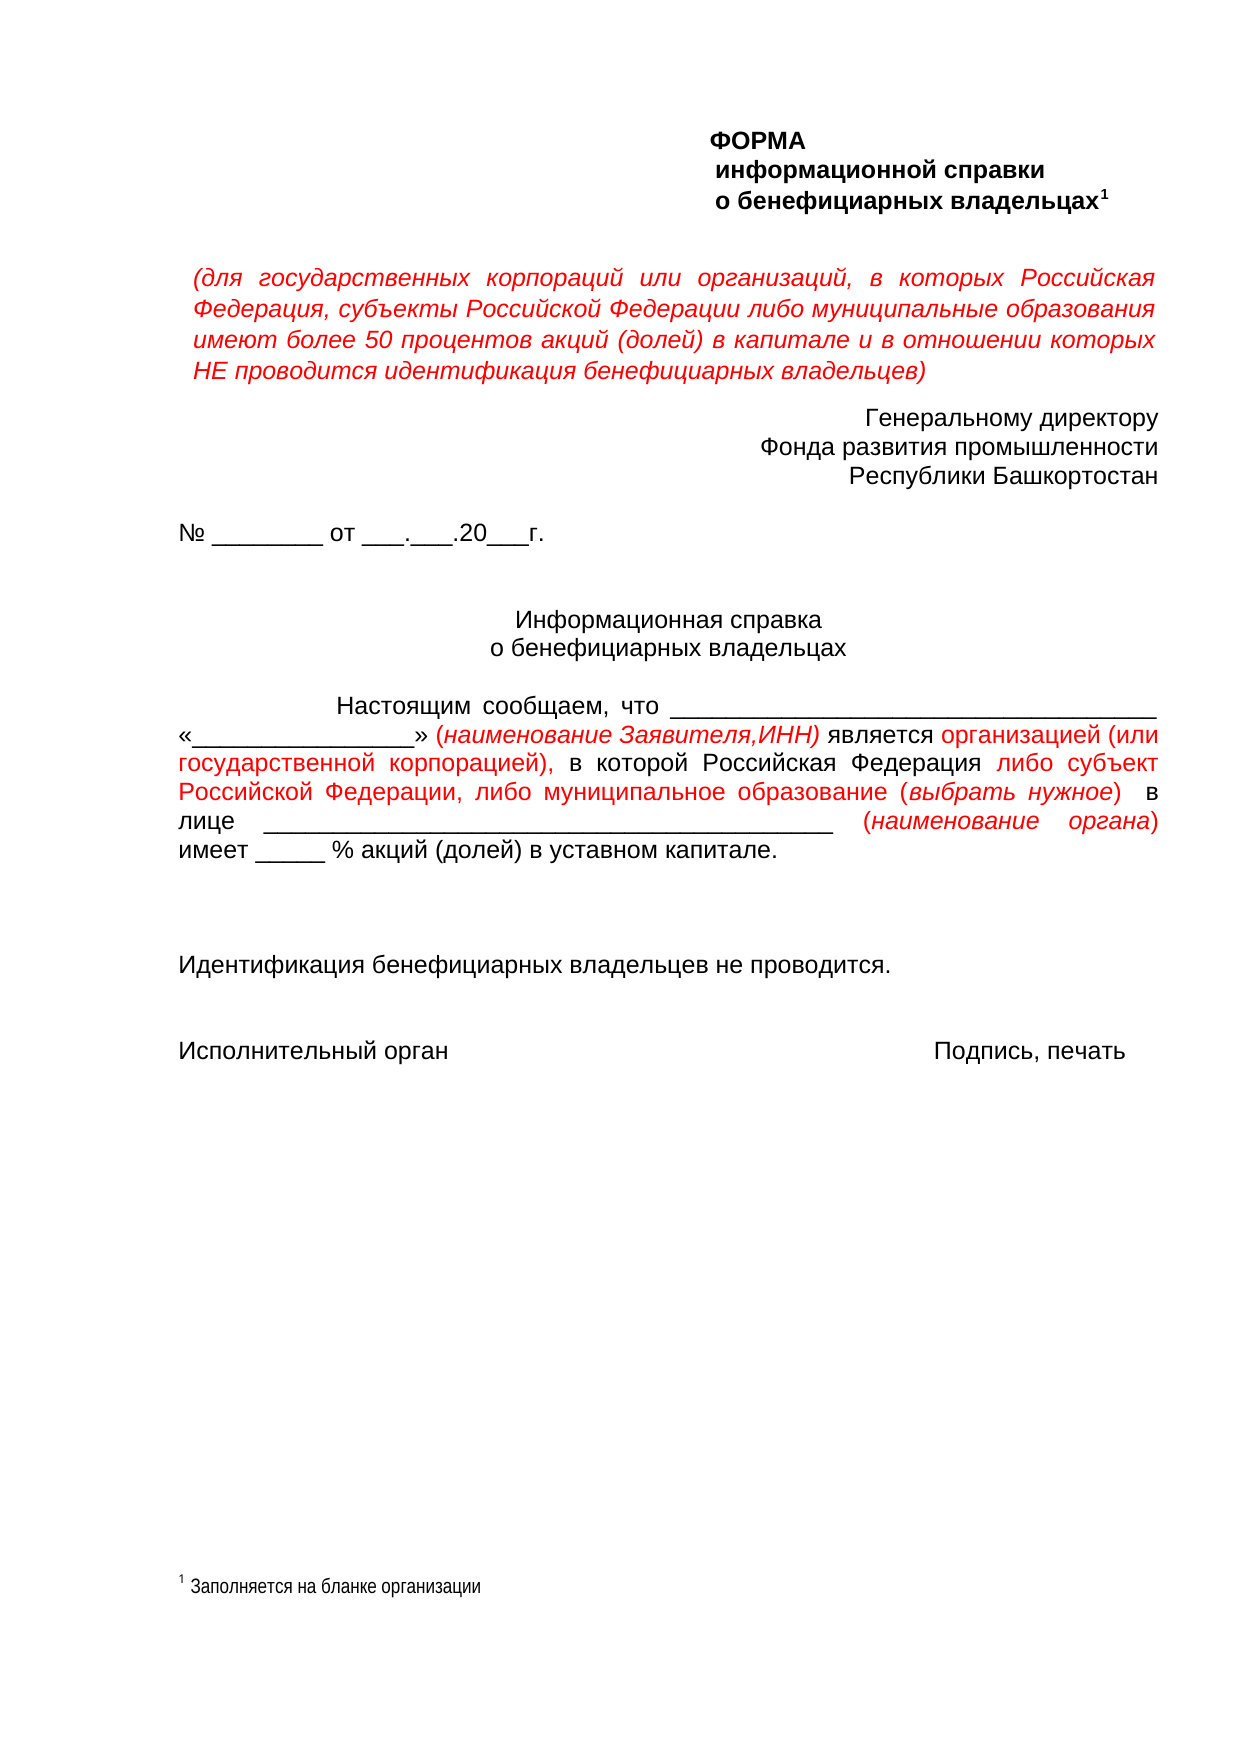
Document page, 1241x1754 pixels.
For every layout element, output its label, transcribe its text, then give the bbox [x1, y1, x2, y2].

text (для государственных корпораций или организаций, в которых Российская Федерация, субъекты Российской Федерации либо муниципальные образования имеют более 50 процентов акций (долей) в капитале и в отношении которых НЕ проводится идентификация бенефициарных владельцев) [193, 262, 1159, 384]
text информационной справки [74, 155, 1159, 184]
text ФОРМА [709, 126, 1159, 155]
text Генеральному директору [178, 403, 1159, 432]
text Республики Башкортостан [178, 461, 1159, 489]
text о бенефициарных владельцах [74, 186, 1159, 215]
text Настоящим сообщаем, что ___________________________________ «________________» (наименование Заявителя,ИНН) является организацией (или государственной корпорацией), в которой Российская Федерация либо субъект Российской Федерации, либо муниципальное образование (выбрать нужное) в лице _________________________________________ (наименование органа) имеет _____ % акций (долей) в уставном капитале. [178, 691, 1159, 863]
text Идентификация бенефициарных владельцев не проводится. [178, 949, 1159, 978]
text Исполнительный орган Подпись, печать [178, 1036, 1159, 1064]
text № ________ от ___.___.20___г. [178, 518, 1159, 547]
text Фонда развития промышленности [178, 432, 1159, 461]
text Информационная справка о бенефициарных владельцах [178, 604, 1159, 662]
